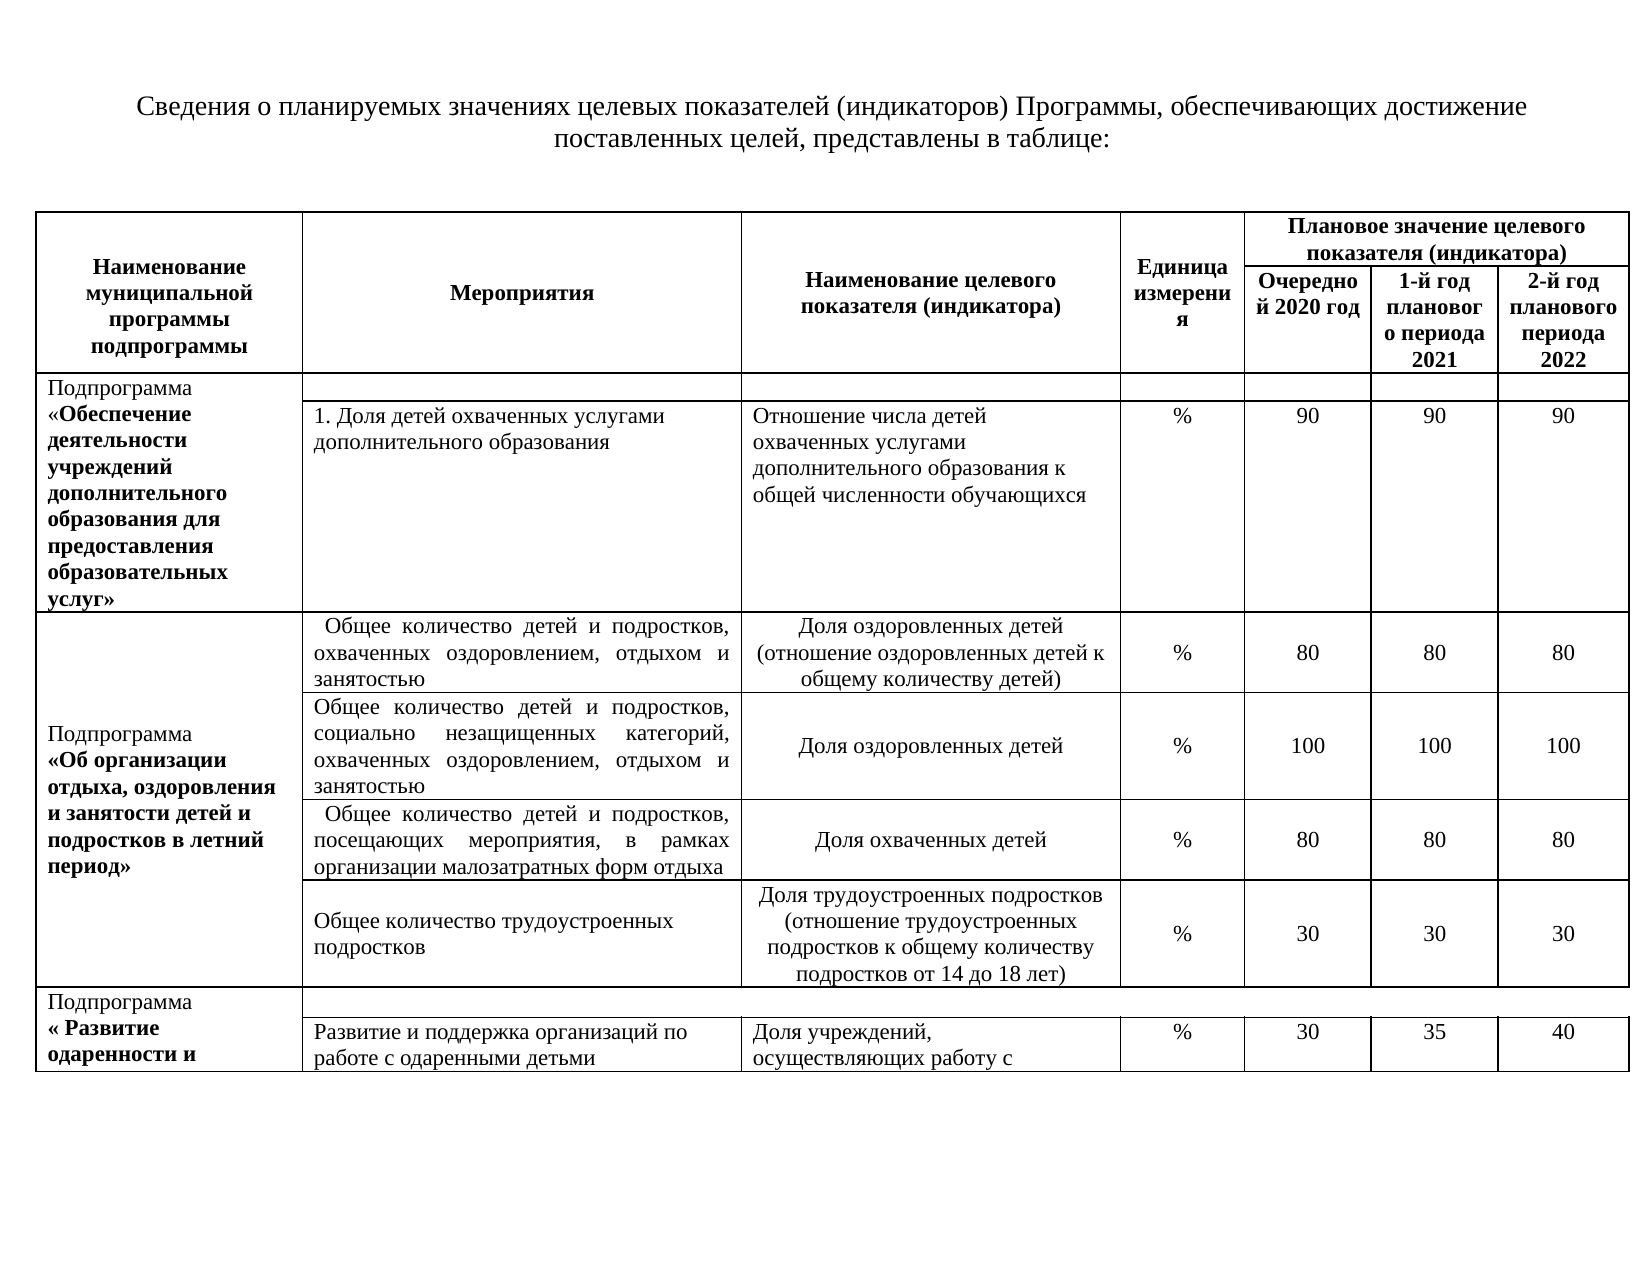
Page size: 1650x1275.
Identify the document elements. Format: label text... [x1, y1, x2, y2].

table_cell % [1121, 1018, 1244, 1071]
table_cell 35 [1372, 1018, 1497, 1071]
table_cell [303, 1018, 741, 1071]
table_cell Общее количество детей и подростков, охваченных оздоровлением, отдыхом и занятостью [303, 613, 741, 692]
table_cell % [1121, 613, 1244, 692]
table_cell Общее количество детей и подростков, социально незащищенных категорий, охваченных оздоровлением, отдыхом и занятостью [303, 693, 741, 798]
table_header Мероприятия [303, 213, 741, 372]
table_cell 80 [1372, 800, 1497, 879]
table_header Плановое значение целевого показателя (индикатора) [1245, 213, 1628, 265]
table_cell Подпрограмма «Обеспечение деятельности учреждений дополнительного образования для предоставления образовательных услуг» [37, 374, 302, 611]
table_header Наименование целевого показателя (индикатора) [742, 213, 1120, 372]
text Сведения о планируемых значениях целевых показателей (индикаторов) Программы, обеспечивающих достижение поставленных целей, представлены в таблице: [118, 89, 1547, 153]
table_cell % [1121, 693, 1244, 798]
table_cell 80 [1499, 613, 1628, 692]
table_cell % [1121, 800, 1244, 879]
table_cell 40 [1499, 1018, 1628, 1071]
table_cell 80 [1245, 613, 1370, 692]
table_cell 100 [1245, 693, 1370, 798]
table_cell 80 [1499, 800, 1628, 879]
table_cell 100 [1372, 693, 1497, 798]
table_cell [742, 1018, 1120, 1071]
table_cell Общее количество трудоустроенных подростков [303, 881, 741, 986]
table_cell 30 [1245, 1018, 1370, 1071]
table_cell % [1121, 881, 1244, 986]
table_cell Доля охваченных детей [742, 800, 1120, 879]
table_cell 80 [1245, 800, 1370, 879]
table_cell [303, 374, 741, 400]
table_cell Отношение числа детей охваченных услугами дополнительного образования к общей численности обучающихся [742, 402, 1120, 611]
table_cell [1499, 374, 1628, 400]
table_cell [1372, 374, 1497, 400]
table_cell [742, 374, 1120, 400]
table_cell 100 [1499, 693, 1628, 798]
table_cell 30 [1372, 881, 1497, 986]
table_cell Общее количество детей и подростков, посещающих мероприятия, в рамках организации малозатратных форм отдыха [303, 800, 741, 879]
table_cell Подпрограмма « Развитие одаренности и творчества участников образовательных отношений» [37, 988, 302, 1071]
table_cell 30 [1499, 881, 1628, 986]
table_cell Доля оздоровленных детей (отношение оздоровленных детей к общему количеству детей) [742, 613, 1120, 692]
table_header Наименование муниципальной программы подпрограммы [37, 213, 302, 372]
table_cell Подпрограмма «Об организации отдыха, оздоровления и занятости детей и подростков в летний период» [37, 613, 302, 986]
table_cell [1121, 374, 1244, 400]
table_cell [1245, 374, 1370, 400]
table_cell Доля трудоустроенных подростков (отношение трудоустроенных подростков к общему количеству подростков от 14 до 18 лет) [742, 881, 1120, 986]
table_cell % [1121, 402, 1244, 611]
table_cell 2-й год планового периода 2022 [1499, 267, 1628, 372]
table_cell 90 [1499, 402, 1628, 611]
table_cell 90 [1245, 402, 1370, 611]
table_cell Доля оздоровленных детей [742, 693, 1120, 798]
table_cell 90 [1372, 402, 1497, 611]
table_cell 80 [1372, 613, 1497, 692]
table_cell Очередной 2020 год [1245, 267, 1370, 372]
table_cell 1. Доля детей охваченных услугами дополнительного образования [303, 402, 741, 611]
table_cell 30 [1245, 881, 1370, 986]
table_cell 1-й год планового периода 2021 [1372, 267, 1497, 372]
table_header Единица измерения [1121, 213, 1244, 372]
